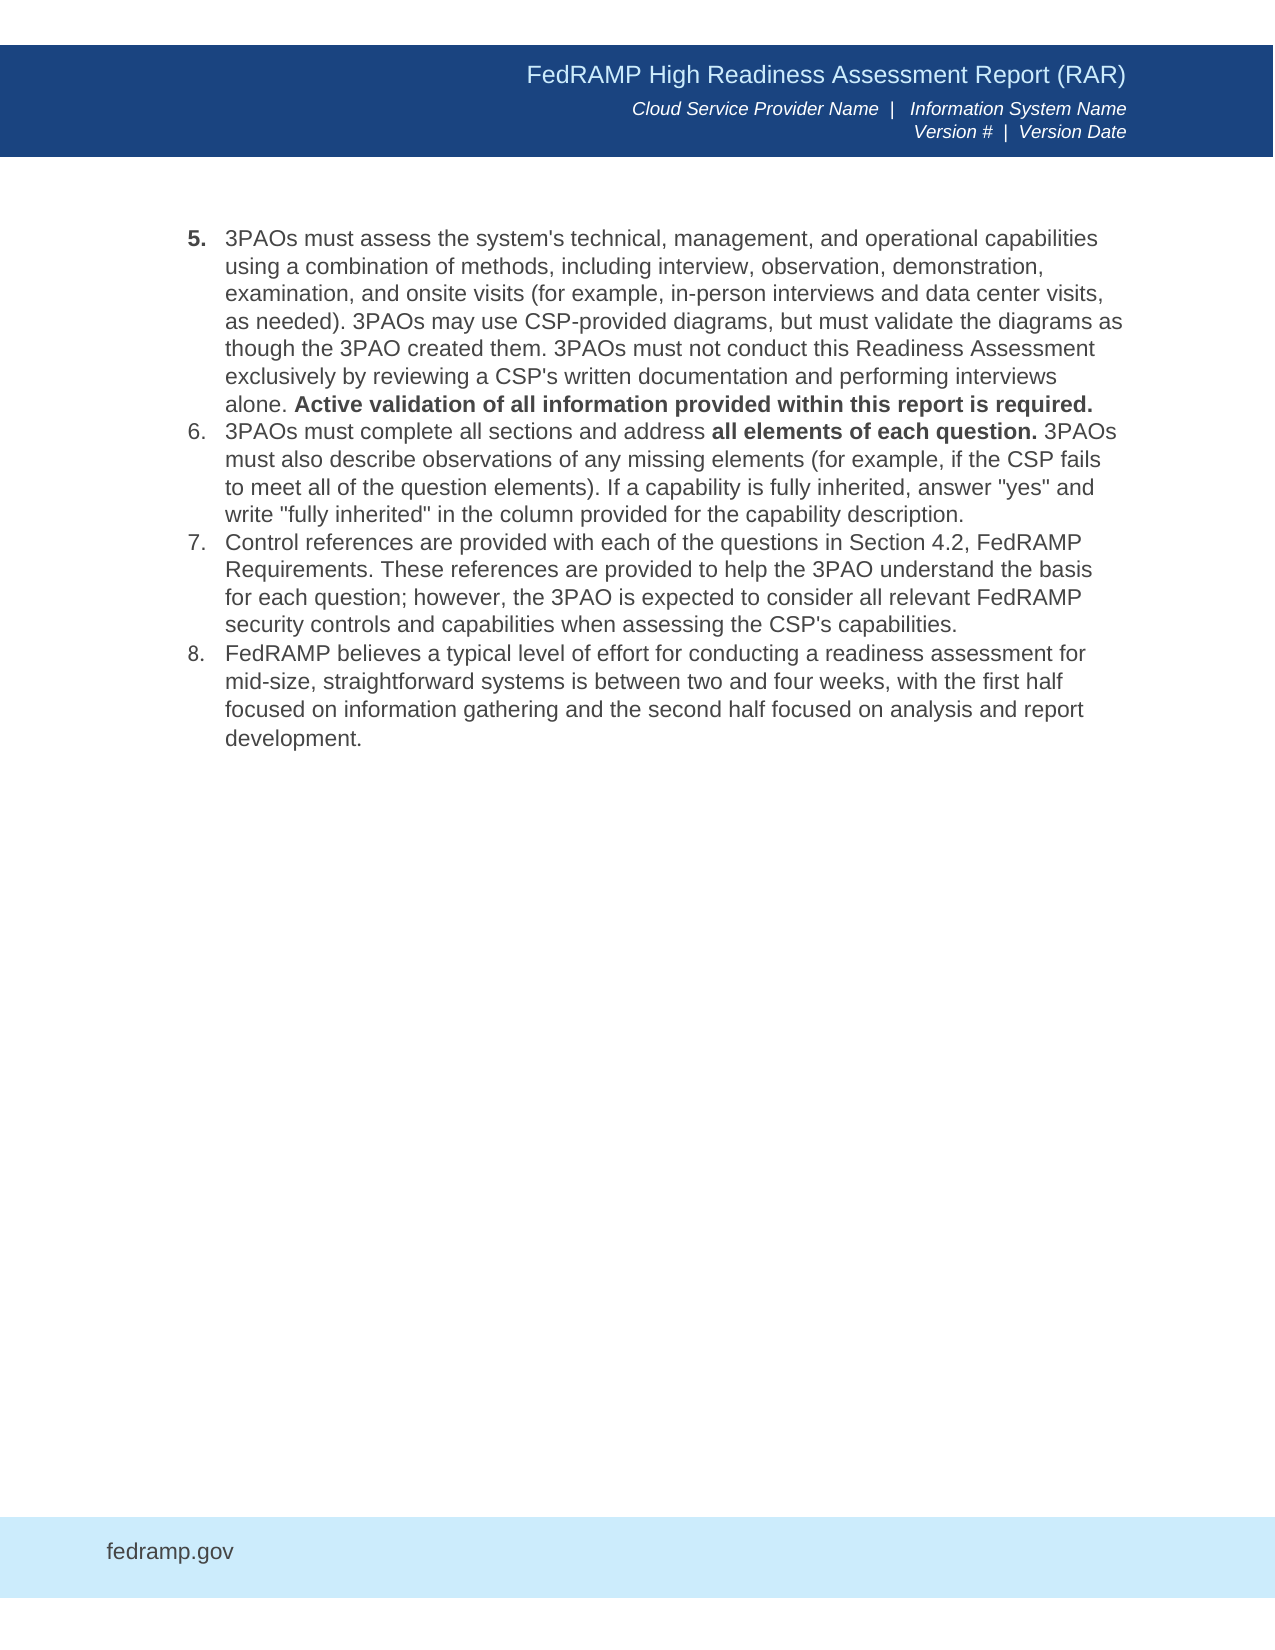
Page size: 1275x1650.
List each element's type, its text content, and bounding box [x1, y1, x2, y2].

list Control references are provided with each of the questions in Section 4.2, FedRAMP Requirements. These references are provided to help the 3PAO understand the basis for each question; however, the 3PAO is expected to consider all relevant FedRAMP security controls and capabilities when assessing the CSP's capabilities. [187, 529, 1125, 638]
list 3PAOs must assess the system's technical, management, and operational capabilities using a combination of methods, including interview, observation, demonstration, examination, and onsite visits (for example, in-person interviews and data center visits, as needed). 3PAOs may use CSP-provided diagrams, but must validate the diagrams as though the 3PAO created them. 3PAOs must not conduct this Readiness Assessment exclusively by reviewing a CSP's written documentation and performing interviews alone. Active validation of all information provided within this report is required. [187, 225, 1125, 417]
list 3PAOs must complete all sections and address all elements of each question. 3PAOs must also describe observations of any missing elements (for example, if the CSP fails to meet all of the question elements). If a capability is fully inherited, answer "yes" and write "fully inherited" in the column provided for the capability description. [187, 418, 1125, 527]
list FedRAMP believes a typical level of effort for conducting a readiness assessment for mid-size, straightforward systems is between two and four weeks, with the first half focused on information gathering and the second half focused on analysis and report development. [187, 639, 1125, 752]
